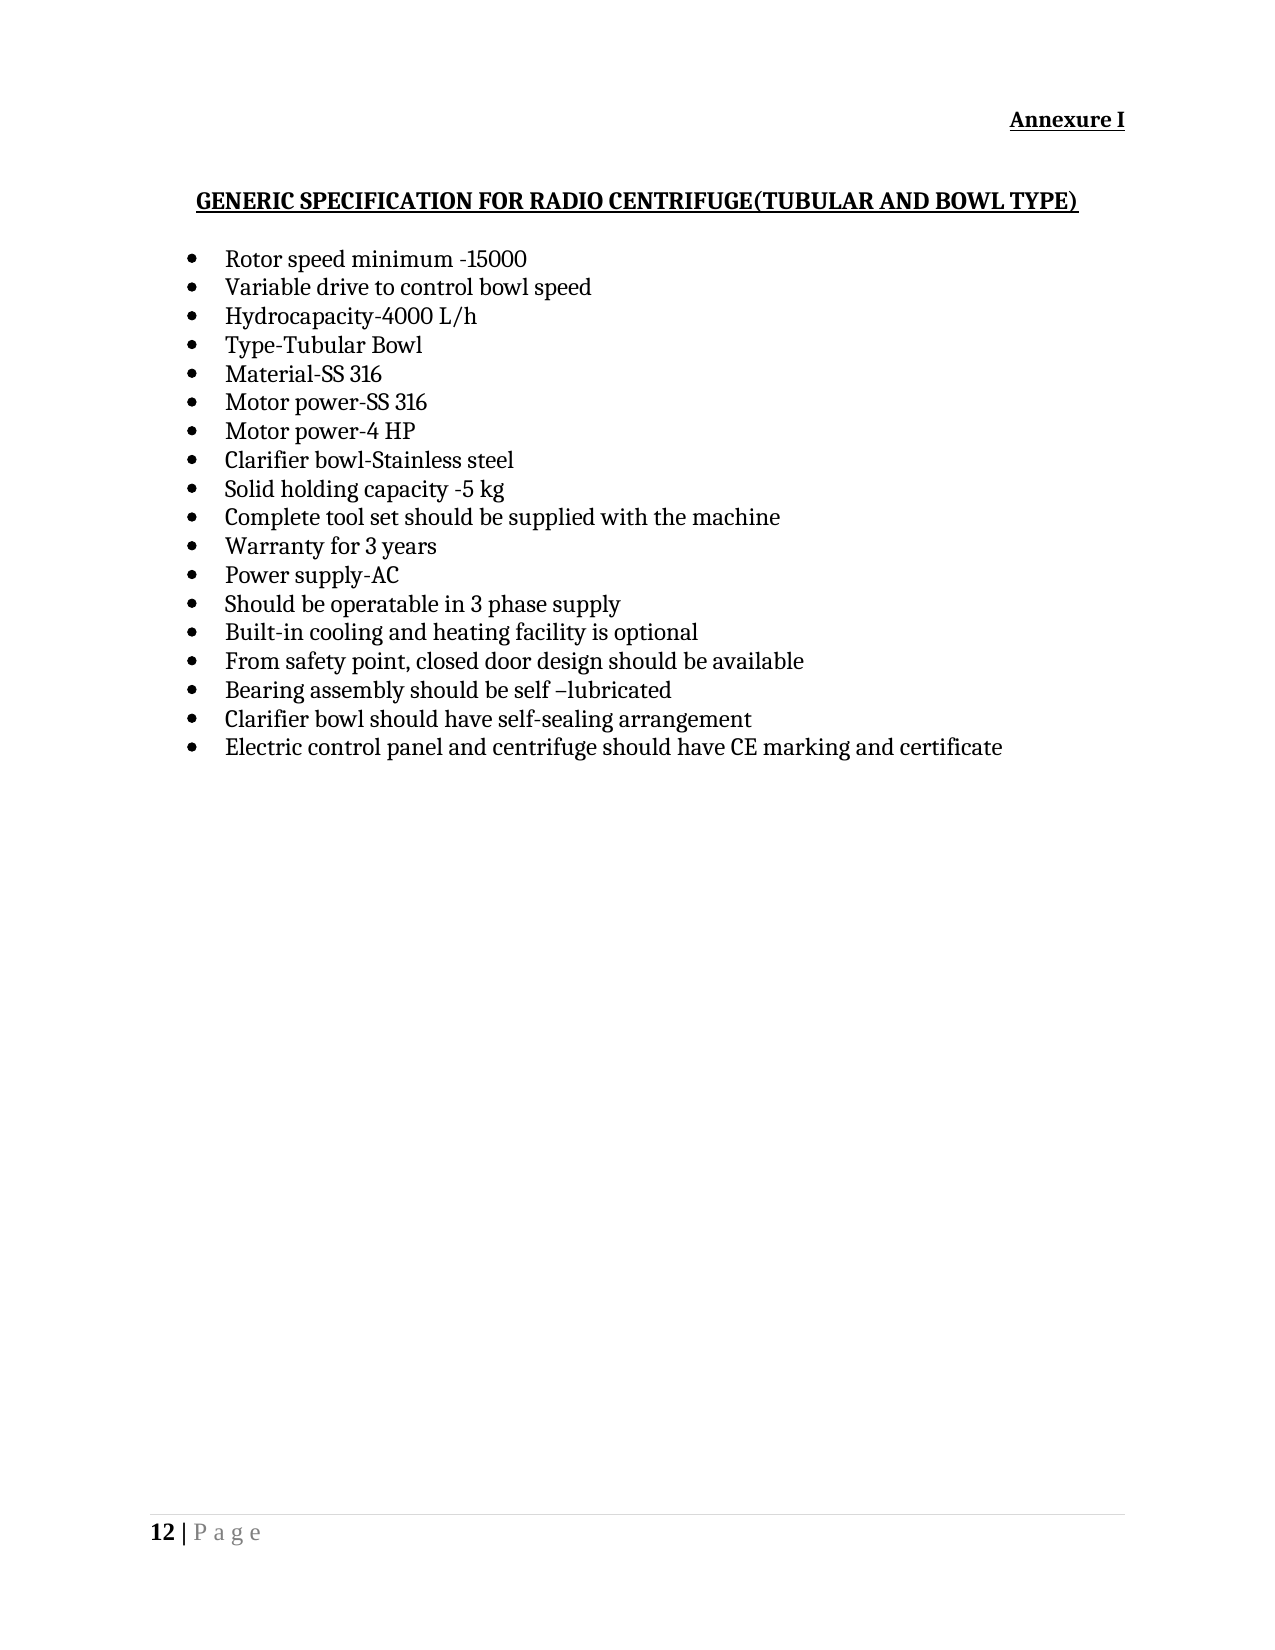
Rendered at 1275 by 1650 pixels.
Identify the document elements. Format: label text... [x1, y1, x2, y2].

list Variable drive to control bowl speed [187, 273, 1125, 302]
list Material-SS 316 [187, 359, 1125, 388]
list Motor power-SS 316 [187, 388, 1125, 417]
list Electric control panel and centrifuge should have CE marking and certificate [187, 733, 1125, 762]
list Bearing assembly should be self –lubricated [187, 676, 1125, 704]
text GENERIC SPECIFICATION FOR RADIO CENTRIFUGE(TUBULAR AND BOWL TYPE) [150, 187, 1125, 216]
list Warranty for 3 years [187, 532, 1125, 561]
list Hydrocapacity-4000 L/h [187, 302, 1125, 331]
list Complete tool set should be supplied with the machine [187, 503, 1125, 532]
list Rotor speed minimum -15000 [187, 244, 1125, 273]
list From safety point, closed door design should be available [187, 647, 1125, 676]
list Clarifier bowl-Stainless steel [187, 446, 1125, 474]
list Should be operatable in 3 phase supply [187, 589, 1125, 618]
list Power supply-AC [187, 561, 1125, 589]
list Built-in cooling and heating facility is optional [187, 618, 1125, 647]
list Type-Tubular Bowl [187, 331, 1125, 359]
list Solid holding capacity -5 kg [187, 474, 1125, 503]
list Motor power-4 HP [187, 417, 1125, 446]
text Annexure I [150, 107, 1125, 134]
list Clarifier bowl should have self-sealing arrangement [187, 704, 1125, 733]
